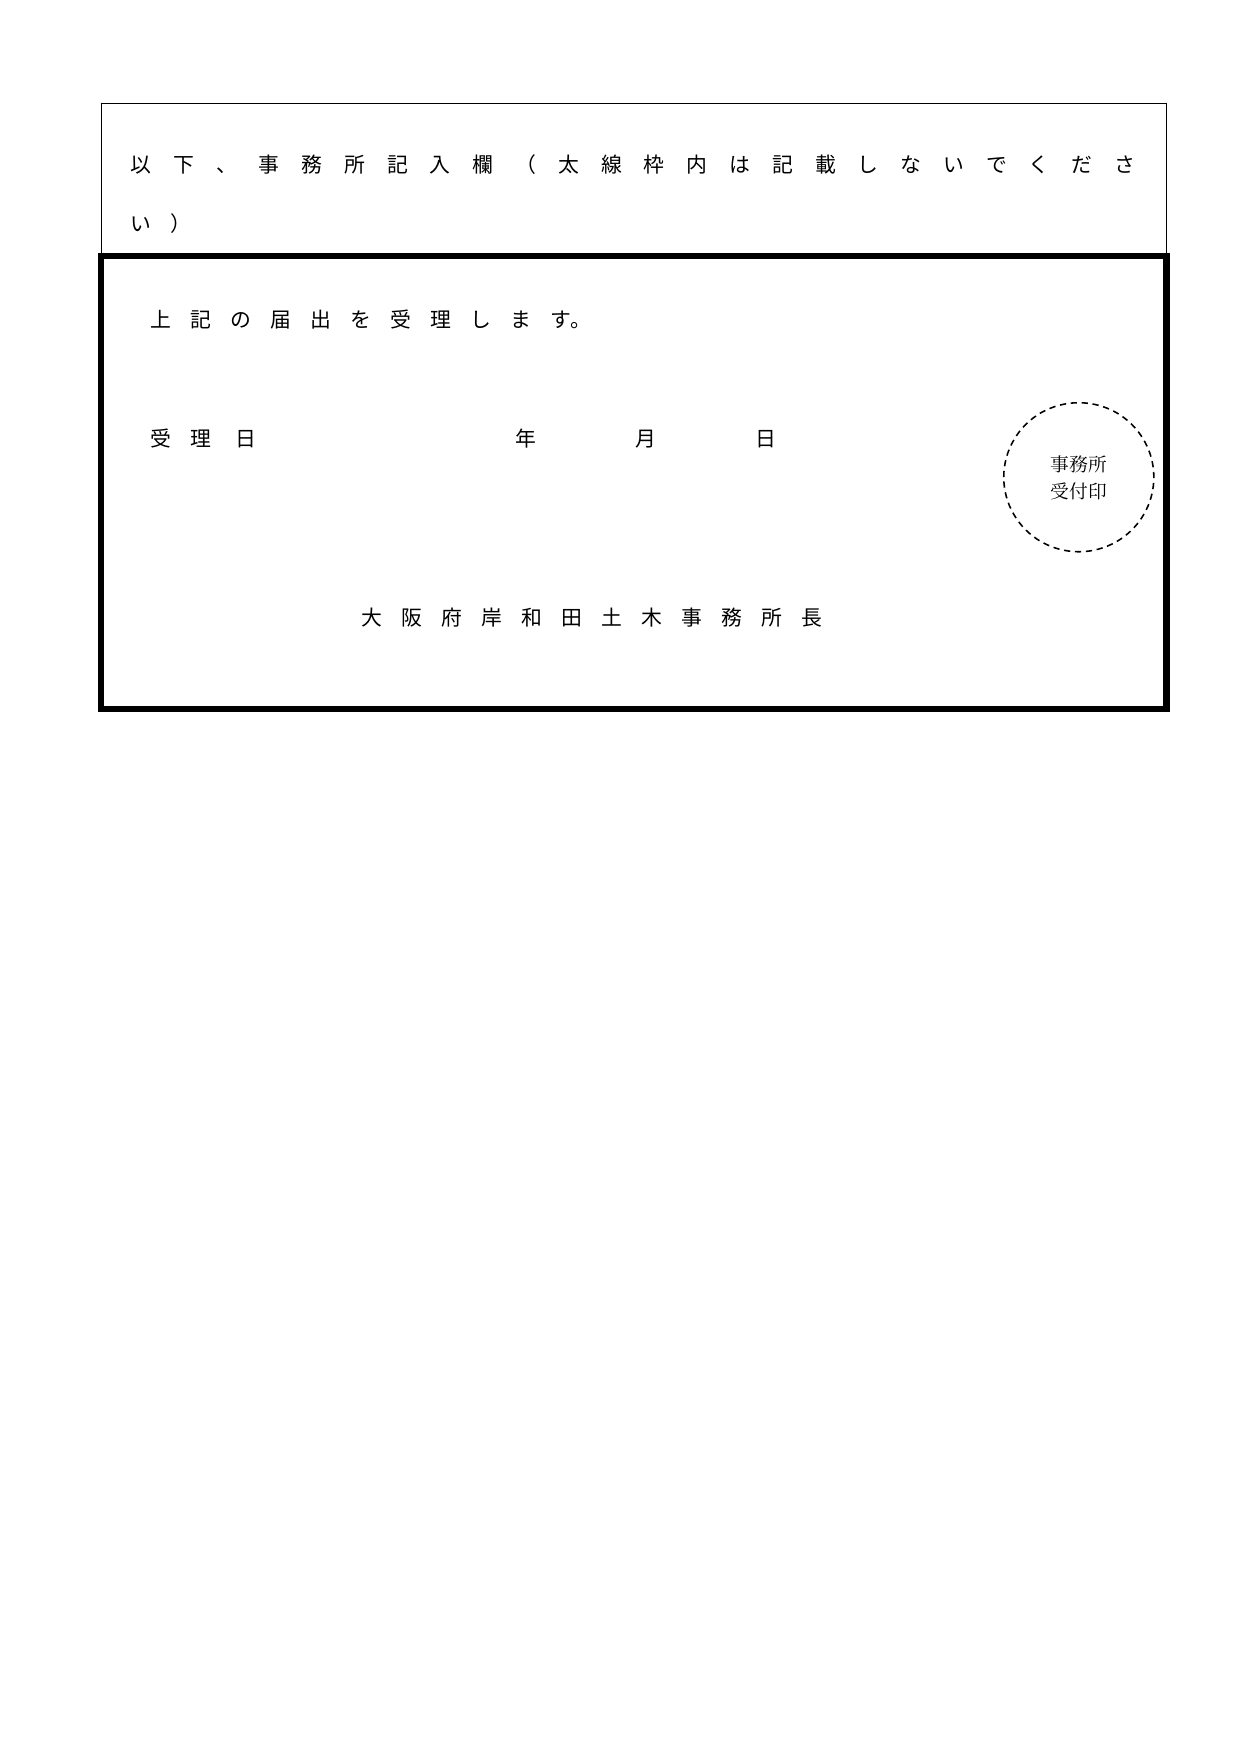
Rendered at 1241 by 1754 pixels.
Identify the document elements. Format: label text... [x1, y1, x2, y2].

table_cell 上記の届出を受理します。 受理日 年 月 日 大阪府岸和田土木事務所長 [104, 259, 1163, 706]
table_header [102, 104, 1166, 252]
